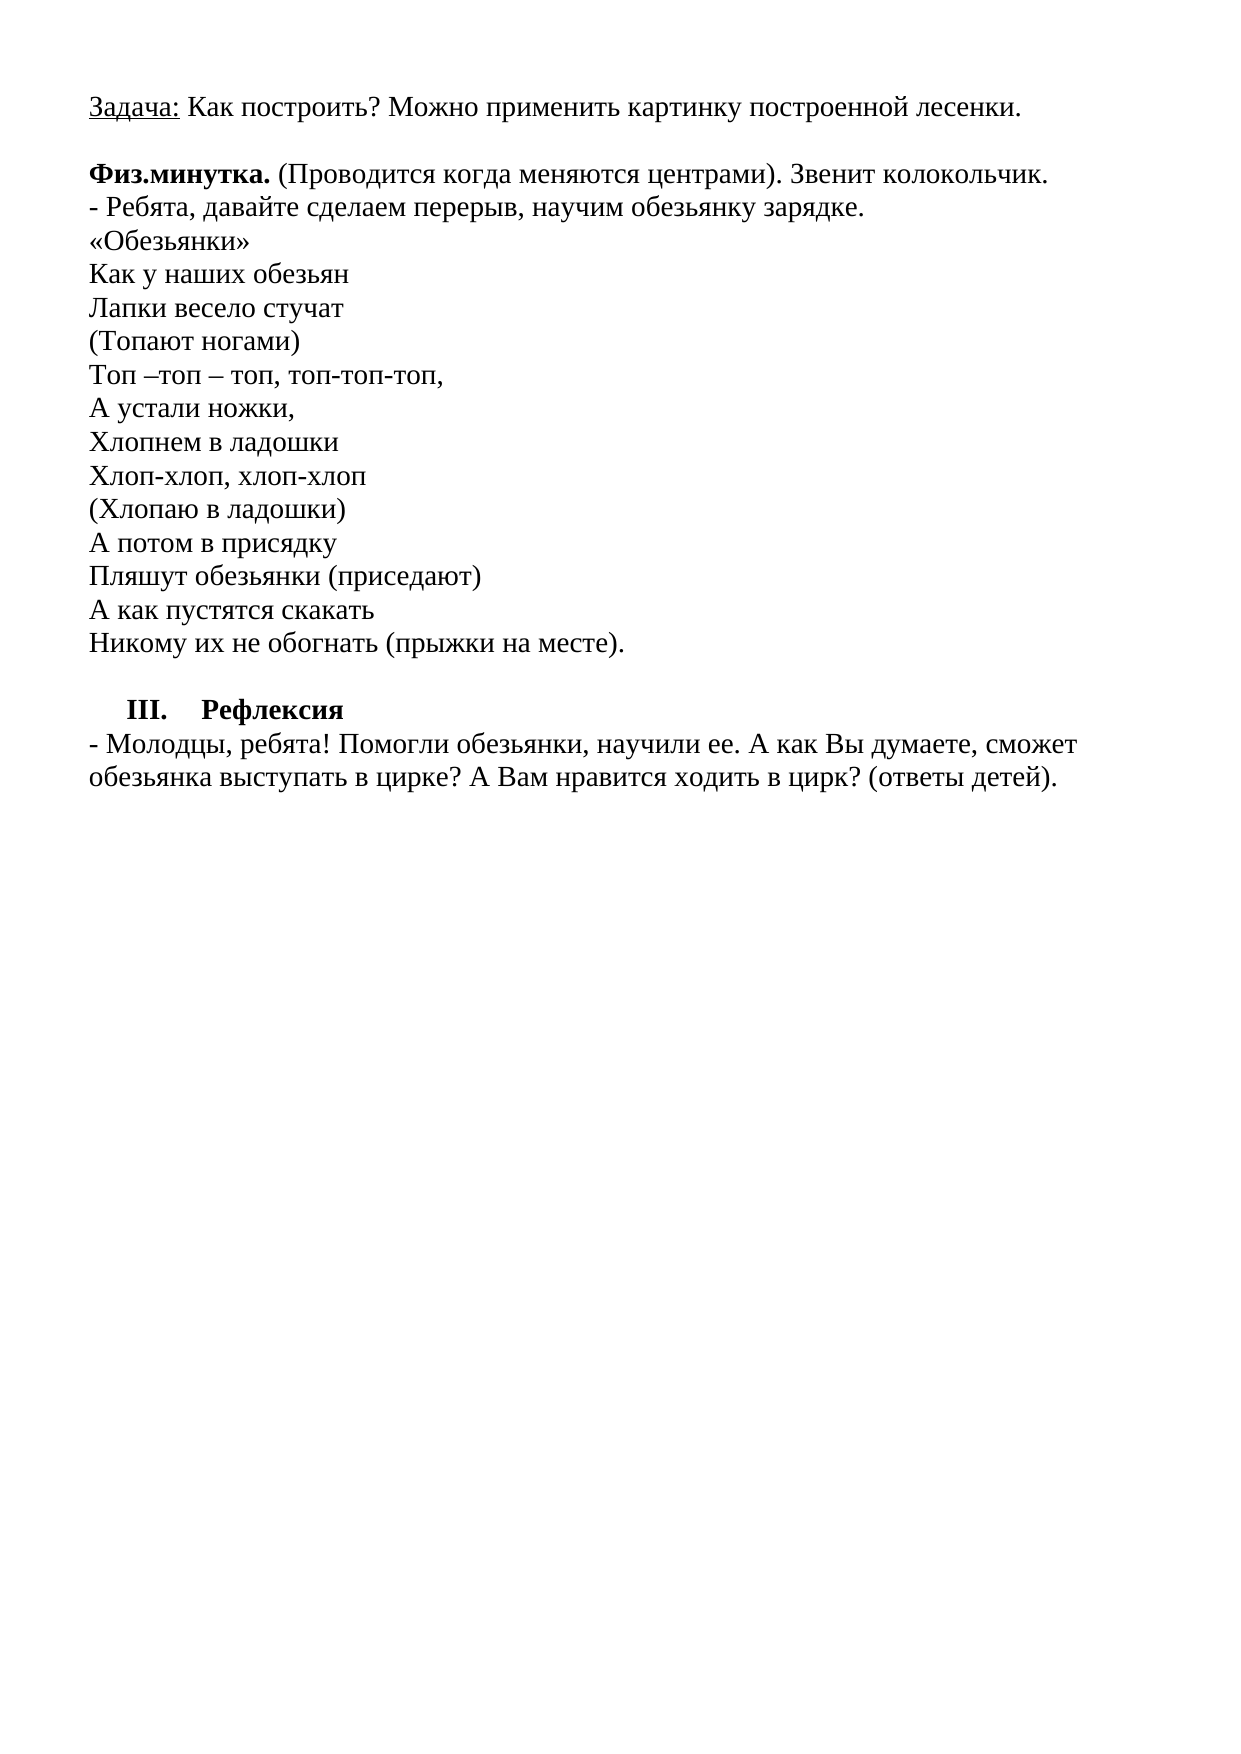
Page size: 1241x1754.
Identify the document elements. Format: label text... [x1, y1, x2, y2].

text Топ –топ – топ, топ-топ-топ, [89, 357, 1152, 391]
text Хлоп-хлоп, хлоп-хлоп [89, 458, 1152, 491]
text Никому их не обогнать (прыжки на месте). [89, 625, 1152, 659]
text А как пустятся скакать [89, 592, 1152, 625]
text - Ребята, давайте сделаем перерыв, научим обезьянку зарядке. [89, 189, 1152, 223]
list Рефлексия [126, 692, 1152, 726]
text Лапки весело стучат [89, 290, 1152, 323]
text «Обезьянки» [89, 223, 1152, 256]
text А устали ножки, [89, 391, 1152, 424]
text (Хлопаю в ладошки) [89, 491, 1152, 525]
text Пляшут обезьянки (приседают) [89, 558, 1152, 592]
text Физ.минутка. (Проводится когда меняются центрами). Звенит колокольчик. [89, 156, 1152, 189]
text Как у наших обезьян [89, 256, 1152, 290]
text А потом в присядку [89, 525, 1152, 558]
text (Топают ногами) [89, 323, 1152, 357]
text - Молодцы, ребята! Помогли обезьянки, научили ее. А как Вы думаете, сможет обезьянка выступать в цирке? А Вам нравится ходить в цирк? (ответы детей). [89, 726, 1152, 793]
text Хлопнем в ладошки [89, 424, 1152, 458]
text Задача: Как построить? Можно применить картинку построенной лесенки. [89, 89, 1152, 122]
